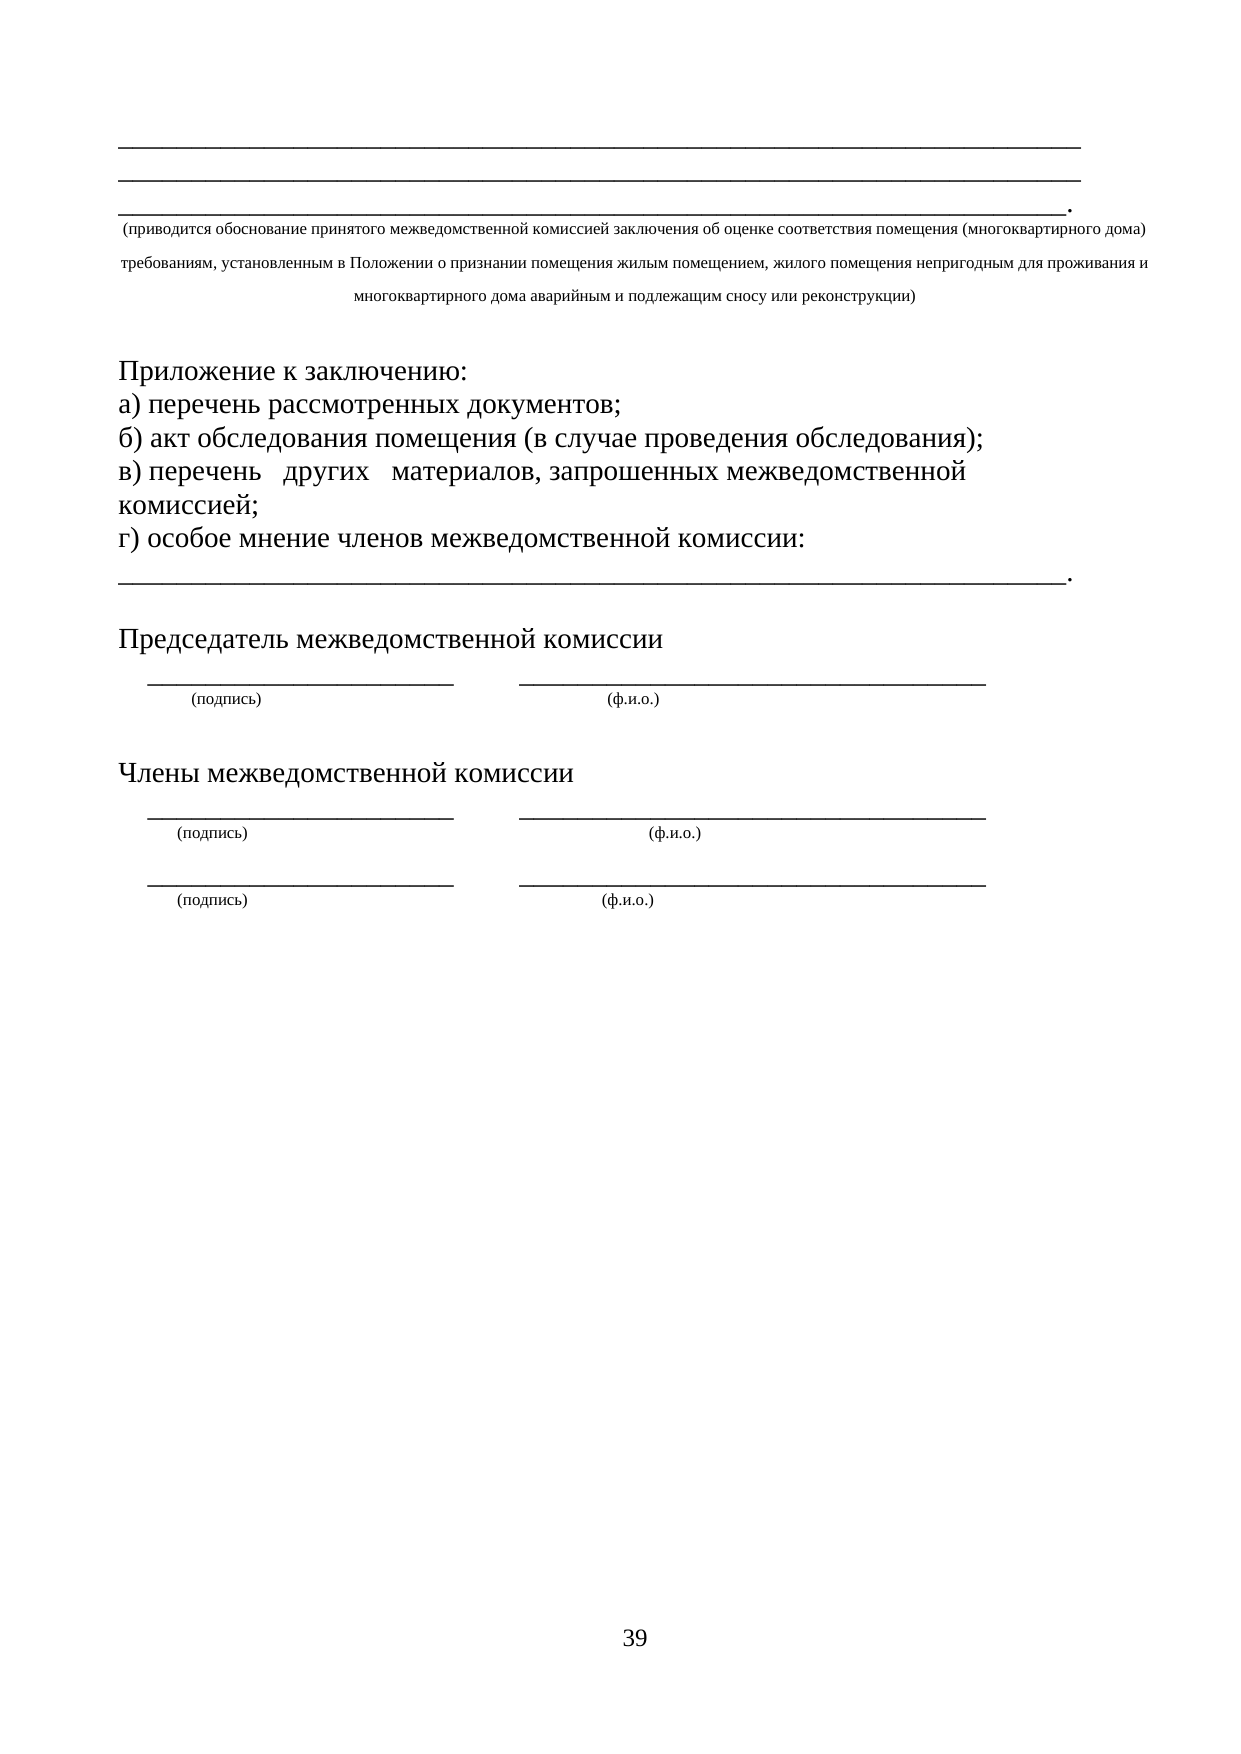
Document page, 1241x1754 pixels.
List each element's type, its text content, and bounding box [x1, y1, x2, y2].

text (подпись) (ф.и.о.) [118, 822, 1152, 856]
text _________________________________________________________________. [118, 185, 1152, 219]
text (приводится обоснование принятого межведомственной комиссией заключения об оценке соответствия помещения (многоквартирного дома) требованиям, установленным в Положении о признании помещения жилым помещением, жилого помещения непригодным для проживания и многоквартирного дома аварийным и подлежащим сносу или реконструкции) [118, 219, 1152, 319]
text (подпись) (ф.и.о.) [118, 889, 1152, 923]
text Члены межведомственной комиссии [118, 755, 1152, 789]
text __________________________________________________________________ [118, 118, 1152, 152]
text _____________________ ________________________________ [118, 655, 1152, 688]
text Приложение к заключению: [118, 353, 1152, 386]
text г) особое мнение членов межведомственной комиссии: [118, 521, 1152, 554]
text а) перечень рассмотренных документов; [118, 386, 1152, 420]
text комиссией; [118, 487, 1152, 521]
text _________________________________________________________________. [118, 554, 1152, 588]
text _____________________ ________________________________ [118, 789, 1152, 822]
text (подпись) (ф.и.о.) [118, 688, 1152, 722]
text Председатель межведомственной комиссии [118, 621, 1152, 655]
text __________________________________________________________________ [118, 152, 1152, 185]
text в) перечень других материалов, запрошенных межведомственной [118, 453, 1152, 487]
text _____________________ ________________________________ [118, 856, 1152, 889]
text б) акт обследования помещения (в случае проведения обследования); [118, 420, 1152, 453]
